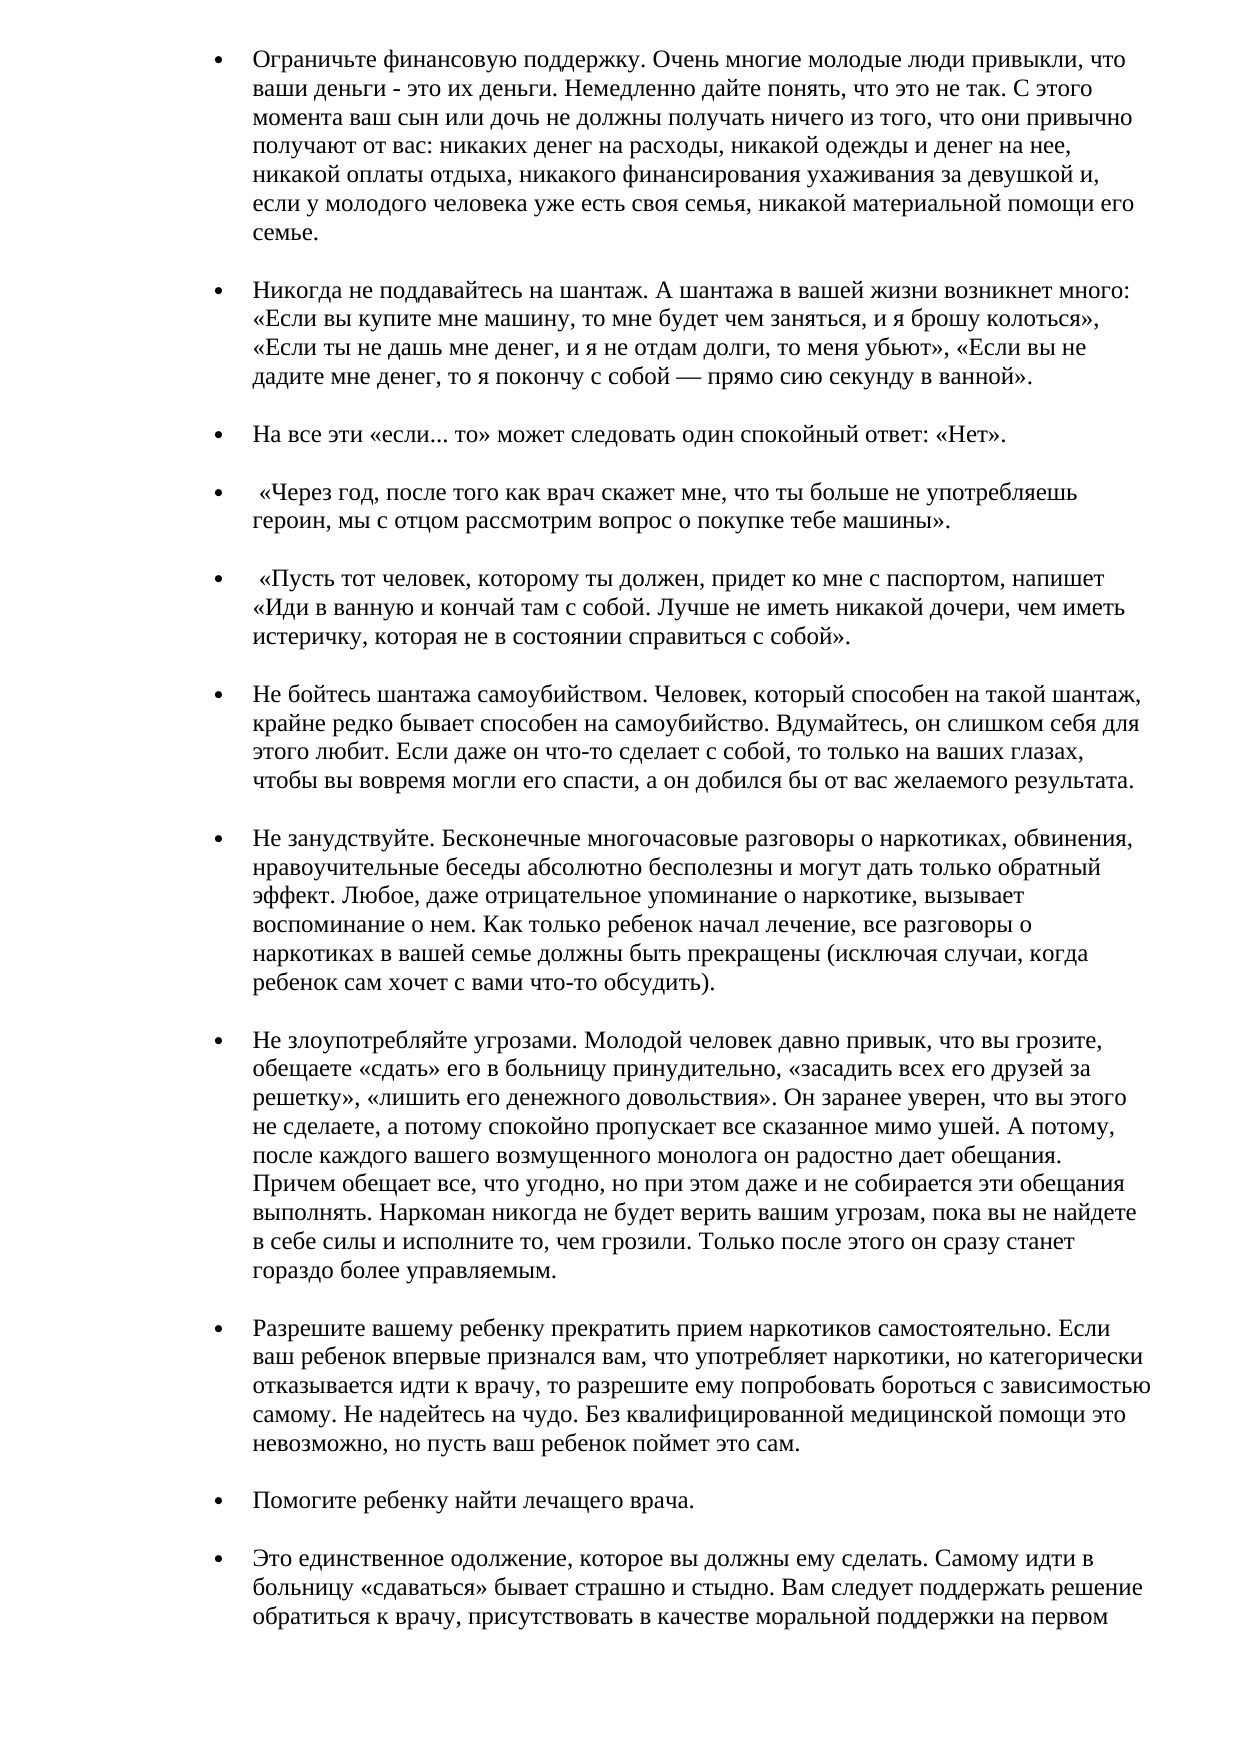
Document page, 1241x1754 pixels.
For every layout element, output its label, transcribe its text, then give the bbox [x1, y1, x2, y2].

list «Пусть тот человек, которому ты должен, придет ко мне с паспортом, напишет «Иди в ванную и кончай там с собой. Лучше не иметь никакой дочери, чем иметь истеричку, которая не в состоянии справиться с собой». [215, 563, 1152, 650]
list Никогда не поддавайтесь на шантаж. А шантажа в вашей жизни возникнет много: «Если вы купите мне машину, то мне будет чем заняться, и я брошу колоться», «Если ты не дашь мне денег, и я не отдам долги, то меня убьют», «Если вы не дадите мне денег, то я покончу с собой — прямо сию секунду в ванной». [215, 275, 1152, 390]
list Разрешите вашему ребенку прекратить прием наркотиков самостоятельно. Если ваш ребенок впервые признался вам, что употребляет наркотики, но категорически отказывается идти к врачу, то разрешите ему попробовать бороться с зависимостью самому. Не надейтесь на чудо. Без квалифицированной медицинской помощи это невозможно, но пусть ваш ребенок поймет это сам. [215, 1313, 1152, 1456]
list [215, 1543, 1152, 1630]
list «Через год, после того как врач скажет мне, что ты больше не употребляешь героин, мы с отцом рассмотрим вопрос о покупке тебе машины». [215, 477, 1152, 534]
list Не бойтесь шантажа самоубийством. Человек, который способен на такой шантаж, крайне редко бывает способен на самоубийство. Вдумайтесь, он слишком себя для этого любит. Если даже он что-то сделает с собой, то только на ваших глазах, чтобы вы вовремя могли его спасти, а он добился бы от вас желаемого результата. [215, 679, 1152, 794]
list Ограничьте финансовую поддержку. Очень многие молодые люди привыкли, что ваши деньги - это их деньги. Немедленно дайте понять, что это не так. С этого момента ваш сын или дочь не должны получать ничего из того, что они привычно получают от вас: никаких денег на расходы, никакой одежды и денег на нее, никакой оплаты отдыха, никакого финансирования ухаживания за девушкой и, если у молодого человека уже есть своя семья, никакой материальной помощи его семье. [215, 44, 1152, 246]
list На все эти «если... то» может следовать один спокойный ответ: «Нет». [215, 419, 1152, 448]
list Не занудствуйте. Бесконечные многочасовые разговоры о наркотиках, обвинения, нравоучительные беседы абсолютно бесполезны и могут дать только обратный эффект. Любое, даже отрицательное упоминание о наркотике, вызывает воспоминание о нем. Как только ребенок начал лечение, все разговоры о наркотиках в вашей семье должны быть прекращены (исключая случаи, когда ребенок сам хочет с вами что-то обсудить). [215, 823, 1152, 996]
list Помогите ребенку найти лечащего врача. [215, 1486, 1152, 1514]
list Не злоупотребляйте угрозами. Молодой человек давно привык, что вы грозите, обещаете «сдать» его в больницу принудительно, «засадить всех его друзей за решетку», «лишить его денежного довольствия». Он заранее уверен, что вы этого не сделаете, а потому спокойно пропускает все сказанное мимо ушей. А потому, после каждого вашего возмущенного монолога он радостно дает обещания. Причем обещает все, что угодно, но при этом даже и не собирается эти обещания выполнять. Наркоман никогда не будет верить вашим угрозам, пока вы не найдете в себе силы и исполните то, чем грозили. Только после этого он сразу станет гораздо более управляемым. [215, 1025, 1152, 1283]
